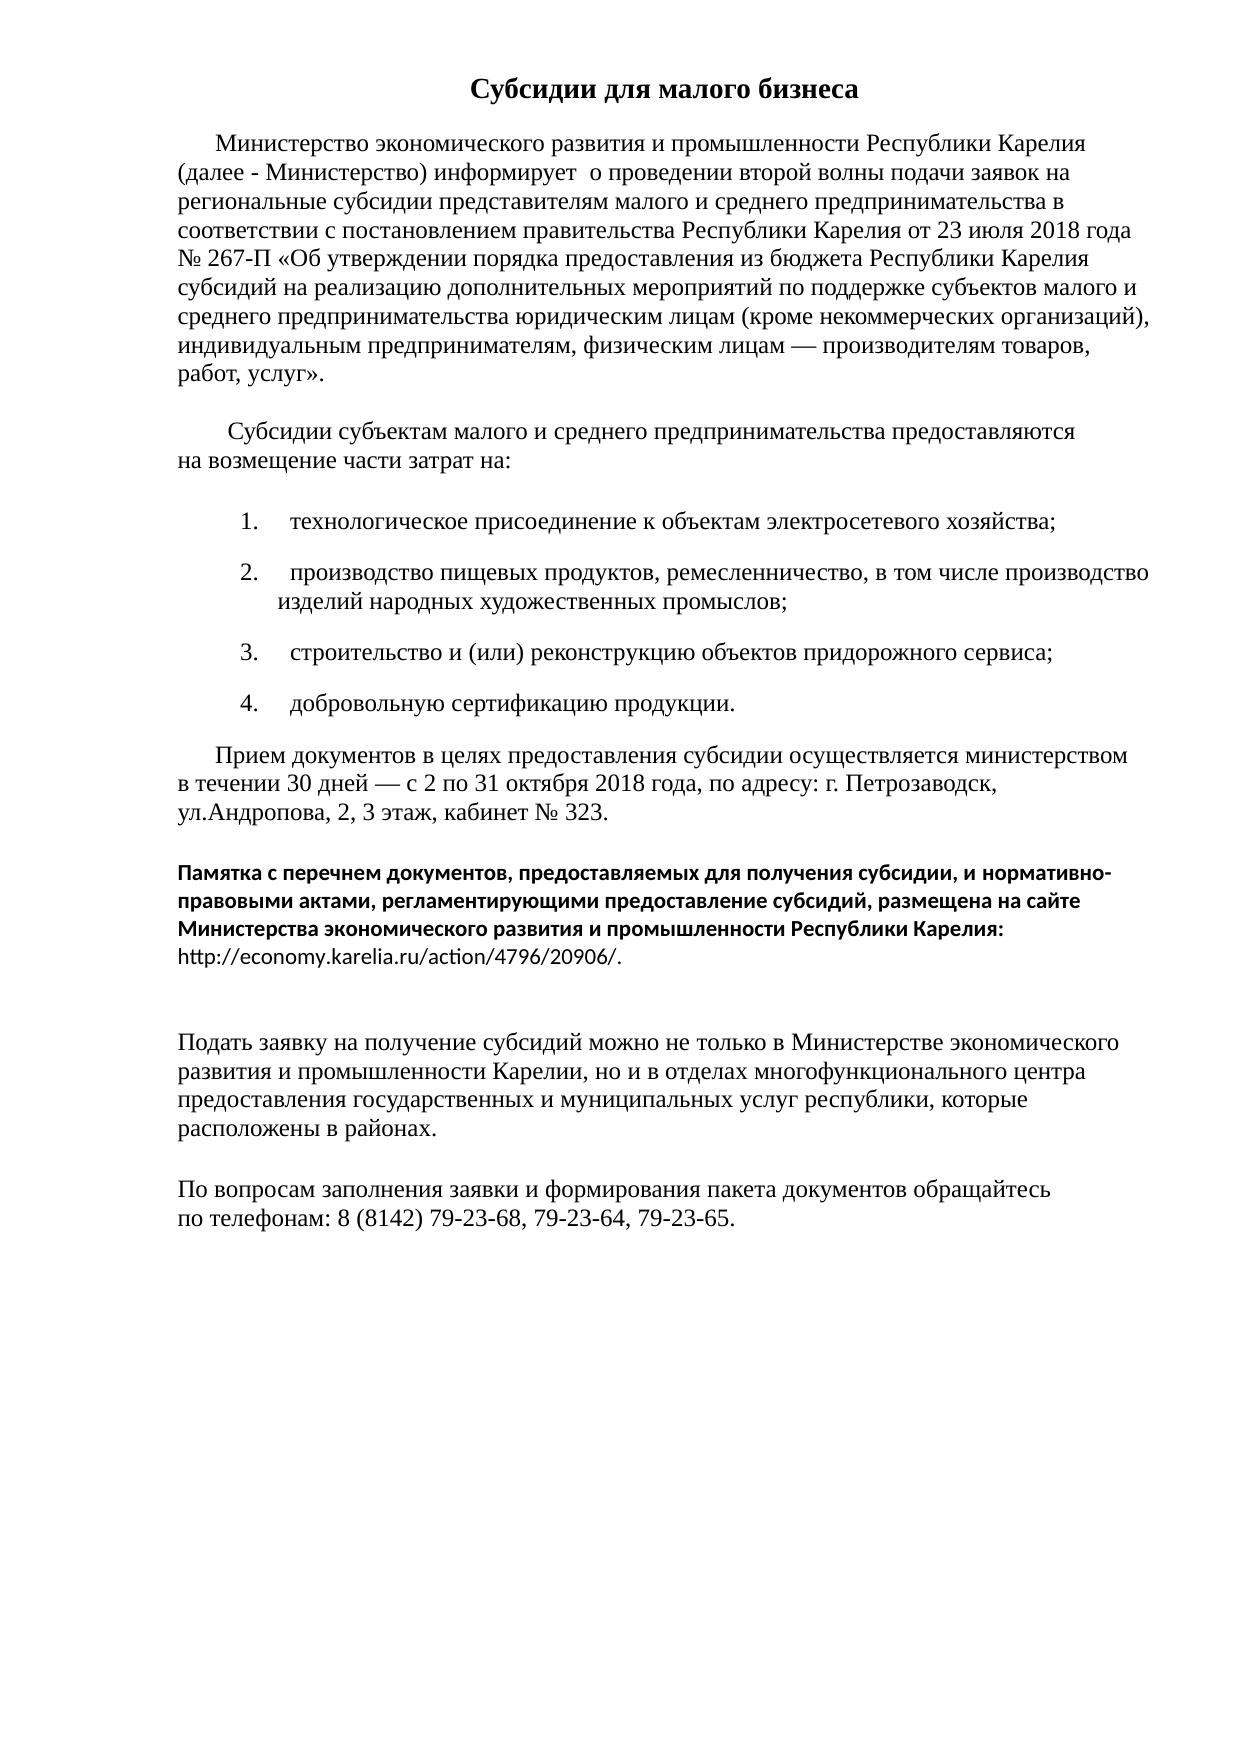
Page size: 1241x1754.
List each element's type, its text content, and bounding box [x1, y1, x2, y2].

text 4. добровольную сертификацию продукции. [240, 688, 1152, 717]
text 1. технологическое присоединение к объектам электросетевого хозяйства; [240, 506, 1152, 535]
text 2. производство пищевых продуктов, ремесленничество, в том числе производство изделий народных художественных промыслов; [240, 557, 1152, 615]
text Подать заявку на получение субсидий можно не только в Министерстве экономического развития и промышленности Карелии, но и в отделах многофункционального центра предоставления государственных и муниципальных услуг республики, которые расположены в районах. [177, 1027, 1152, 1142]
text Памятка с перечнем документов, предоставляемых для получения субсидии, и нормативно-правовыми актами, регламентирующими предоставление субсидий, размещена на сайте Министерства экономического развития и промышленности Республики Карелия: http://economy.karelia.ru/action/4796/20906/. [177, 858, 1152, 971]
text Министерство экономического развития и промышленности Республики Карелия (далее - Министерство) информирует о проведении второй волны подачи заявок на региональные субсидии представителям малого и среднего предпринимательства в соответствии с постановлением правительства Республики Карелия от 23 июля 2018 года № 267-П «Об утверждении порядка предоставления из бюджета Республики Карелия субсидий на реализацию дополнительных мероприятий по поддержке субъектов малого и среднего предпринимательства юридическим лицам (кроме некоммерческих организаций), индивидуальным предпринимателям, физическим лицам — производителям товаров, работ, услуг». [177, 128, 1152, 387]
text Субсидии субъектам малого и среднего предпринимательства предоставляются на возмещение части затрат на: [177, 416, 1152, 473]
text По вопросам заполнения заявки и формирования пакета документов обращайтесь по телефонам: 8 (8142) 79-23-68, 79-23-64, 79-23-65. [177, 1174, 1152, 1232]
text Субсидии для малого бизнеса [177, 71, 1152, 104]
text Прием документов в целях предоставления субсидии осуществляется министерством в течении 30 дней — с 2 по 31 октября 2018 года, по адресу: г. Петрозаводск, ул.Андропова, 2, 3 этаж, кабинет № 323. [177, 740, 1152, 826]
text 3. строительство и (или) реконструкцию объектов придорожного сервиса; [240, 637, 1152, 666]
